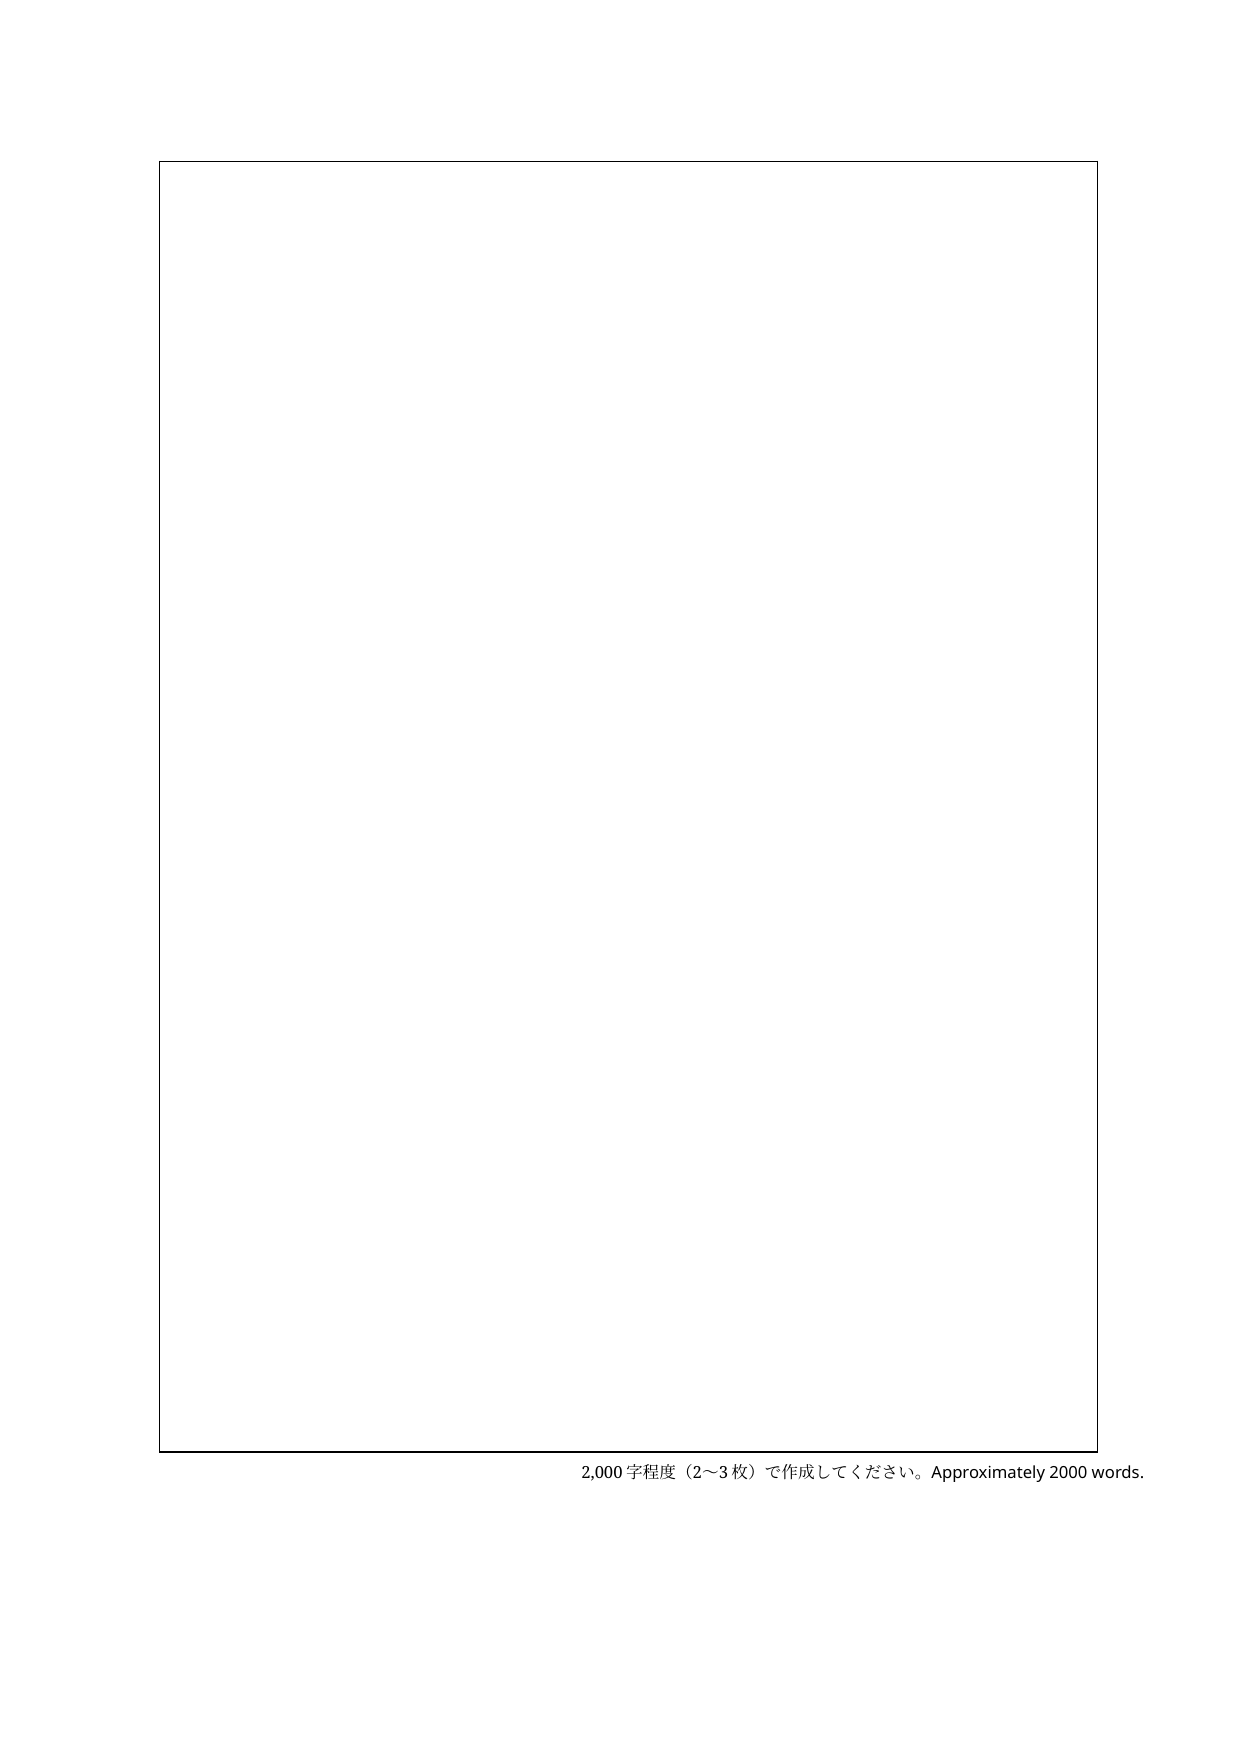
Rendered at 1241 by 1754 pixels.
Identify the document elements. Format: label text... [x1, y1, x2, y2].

table_cell [160, 162, 1097, 1451]
text 2,000字程度（2～3枚）で作成してください。Approximately 2000 words. [148, 1452, 1144, 1490]
